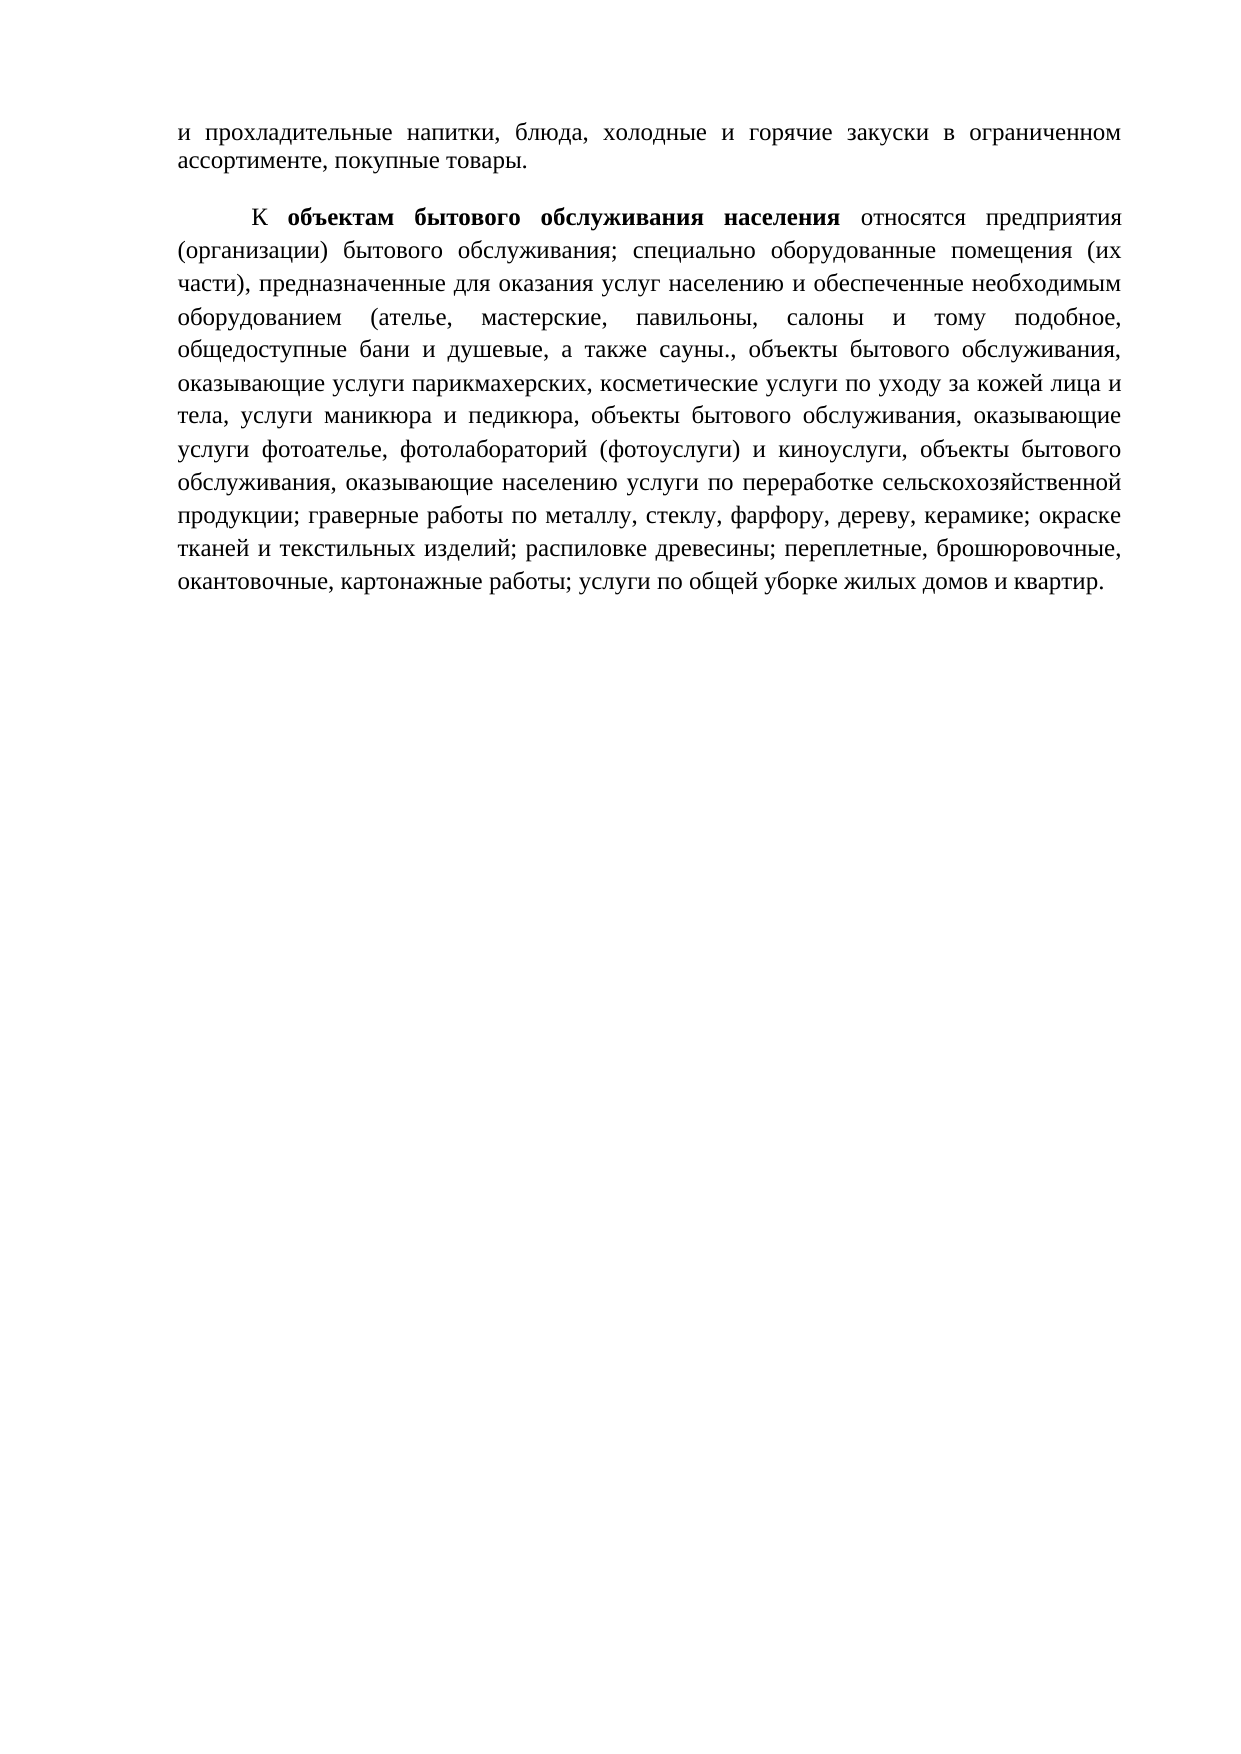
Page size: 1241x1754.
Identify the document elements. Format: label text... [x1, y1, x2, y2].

text К объектам бытового обслуживания населения относятся предприятия (организации) бытового обслуживания; специально оборудованные помещения (их части), предназначенные для оказания услуг населению и обеспеченные необходимым оборудованием (ателье, мастерские, павильоны, салоны и тому подобное, общедоступные бани и душевые, а также сауны., объекты бытового обслуживания, оказывающие услуги парикмахерских, косметические услуги по уходу за кожей лица и тела, услуги маникюра и педикюра, объекты бытового обслуживания, оказывающие услуги фотоателье, фотолабораторий (фотоуслуги) и киноуслуги, объекты бытового обслуживания, оказывающие населению услуги по переработке сельскохозяйственной продукции; граверные работы по металлу, стеклу, фарфору, дереву, керамике; окраске тканей и текстильных изделий; распиловке древесины; переплетные, брошюровочные, окантовочные, картонажные работы; услуги по общей уборке жилых домов и квартир. [177, 202, 1122, 594]
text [177, 118, 1122, 174]
